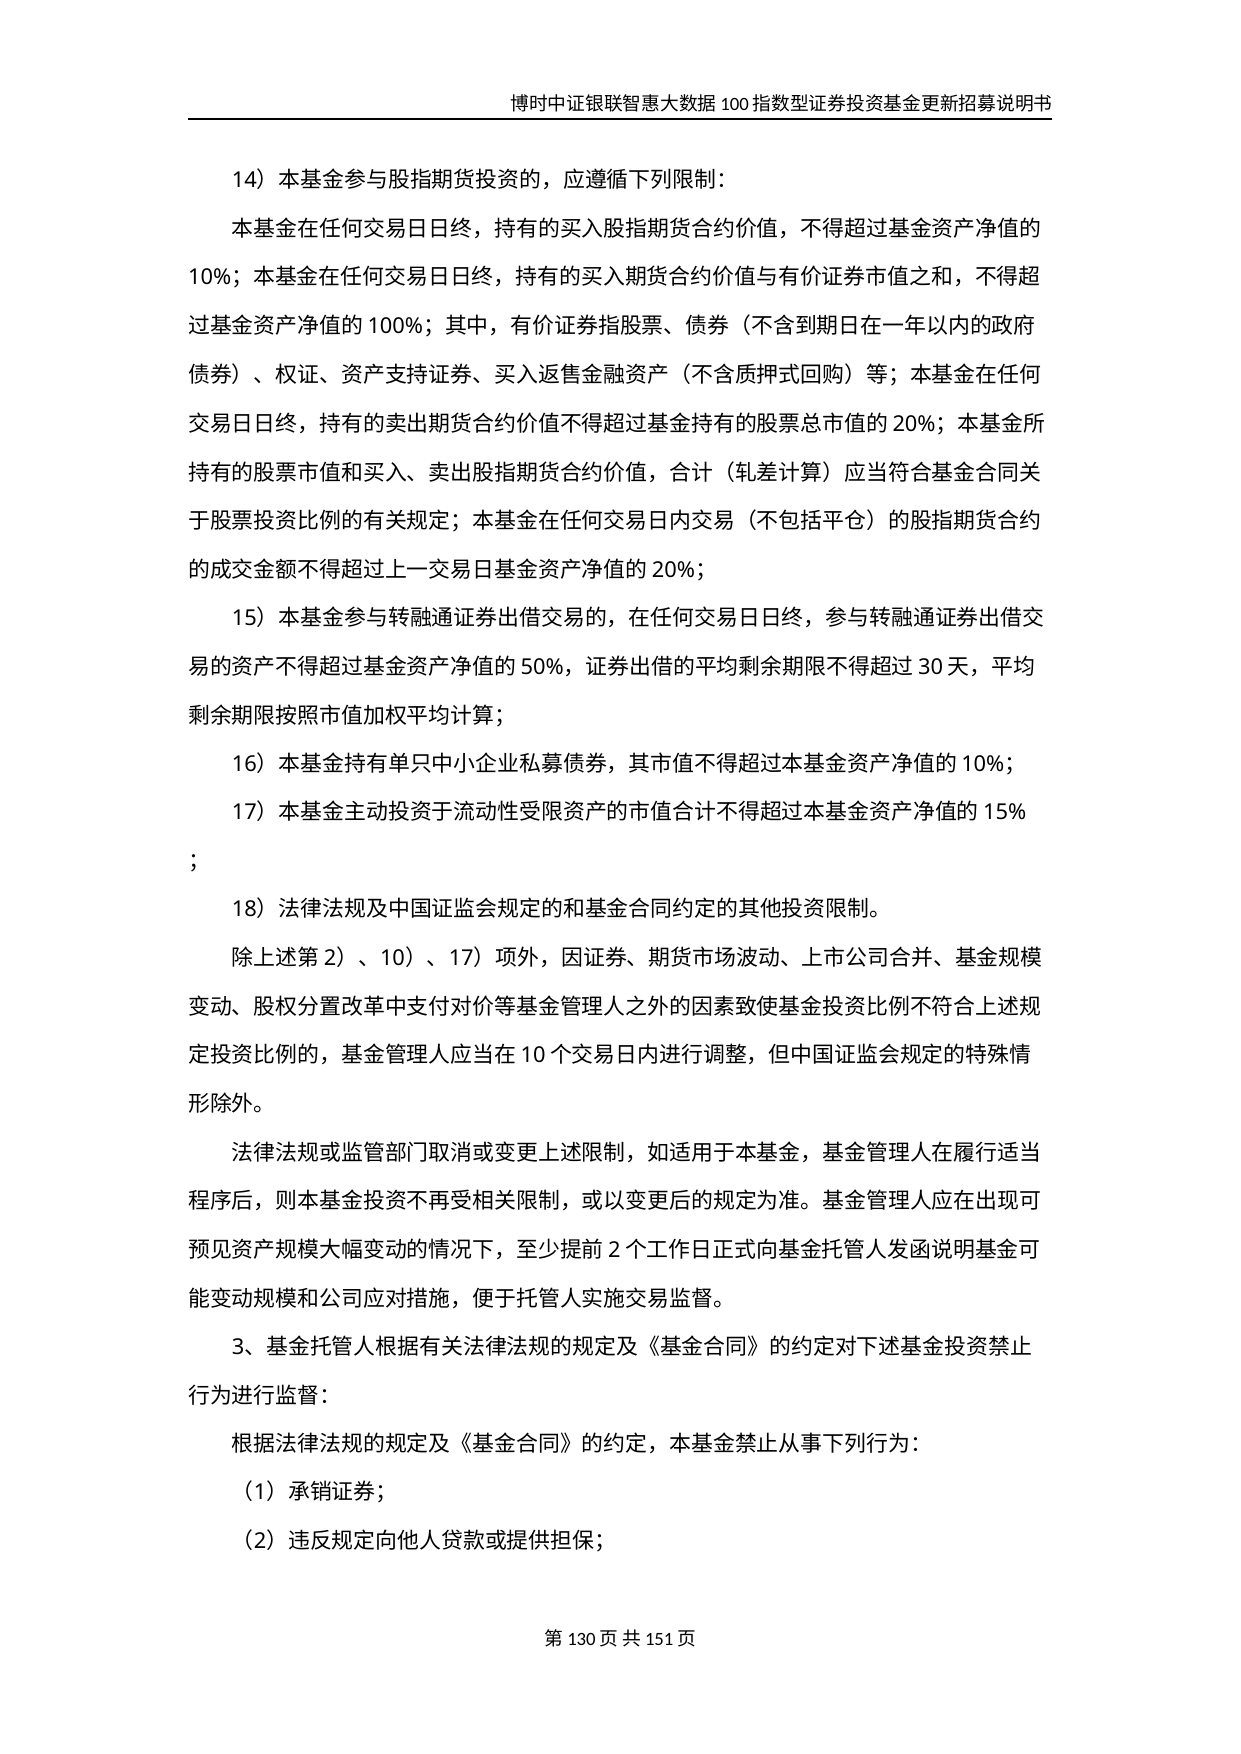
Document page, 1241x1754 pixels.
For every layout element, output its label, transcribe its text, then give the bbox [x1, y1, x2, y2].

text 本基金在任何交易日日终，持有的买入股指期货合约价值，不得超过基金资产净值的10%；本基金在任何交易日日终，持有的买入期货合约价值与有价证券市值之和，不得超过基金资产净值的100%；其中，有价证券指股票、债券（不含到期日在一年以内的政府债券）、权证、资产支持证券、买入返售金融资产（不含质押式回购）等；本基金在任何交易日日终，持有的卖出期货合约价值不得超过基金持有的股票总市值的20%；本基金所持有的股票市值和买入、卖出股指期货合约价值，合计（轧差计算）应当符合基金合同关于股票投资比例的有关规定；本基金在任何交易日内交易（不包括平仓）的股指期货合约的成交金额不得超过上一交易日基金资产净值的20%； [188, 210, 1052, 584]
text 18）法律法规及中国证监会规定的和基金合同约定的其他投资限制。 [188, 891, 1052, 924]
text 根据法律法规的规定及《基金合同》的约定，本基金禁止从事下列行为： [188, 1426, 1052, 1458]
text （1）承销证券； [188, 1474, 1052, 1507]
text 14）本基金参与股指期货投资的，应遵循下列限制： [188, 162, 1052, 194]
text 16）本基金持有单只中小企业私募债券，其市值不得超过本基金资产净值的10%； [188, 746, 1052, 778]
text 除上述第2）、10）、17）项外，因证券、期货市场波动、上市公司合并、基金规模变动、股权分置改革中支付对价等基金管理人之外的因素致使基金投资比例不符合上述规定投资比例的，基金管理人应当在10个交易日内进行调整，但中国证监会规定的特殊情形除外。 [188, 939, 1052, 1118]
text 15）本基金参与转融通证券出借交易的，在任何交易日日终，参与转融通证券出借交易的资产不得超过基金资产净值的50%，证券出借的平均剩余期限不得超过30天，平均剩余期限按照市值加权平均计算； [188, 600, 1052, 730]
text （2）违反规定向他人贷款或提供担保； [188, 1522, 1052, 1555]
text 3、基金托管人根据有关法律法规的规定及《基金合同》的约定对下述基金投资禁止行为进行监督： [188, 1329, 1052, 1410]
text 法律法规或监管部门取消或变更上述限制，如适用于本基金，基金管理人在履行适当程序后，则本基金投资不再受相关限制，或以变更后的规定为准。基金管理人应在出现可预见资产规模大幅变动的情况下，至少提前2个工作日正式向基金托管人发函说明基金可能变动规模和公司应对措施，便于托管人实施交易监督。 [188, 1134, 1052, 1313]
text 17）本基金主动投资于流动性受限资产的市值合计不得超过本基金资产净值的15% ； [188, 794, 1052, 875]
